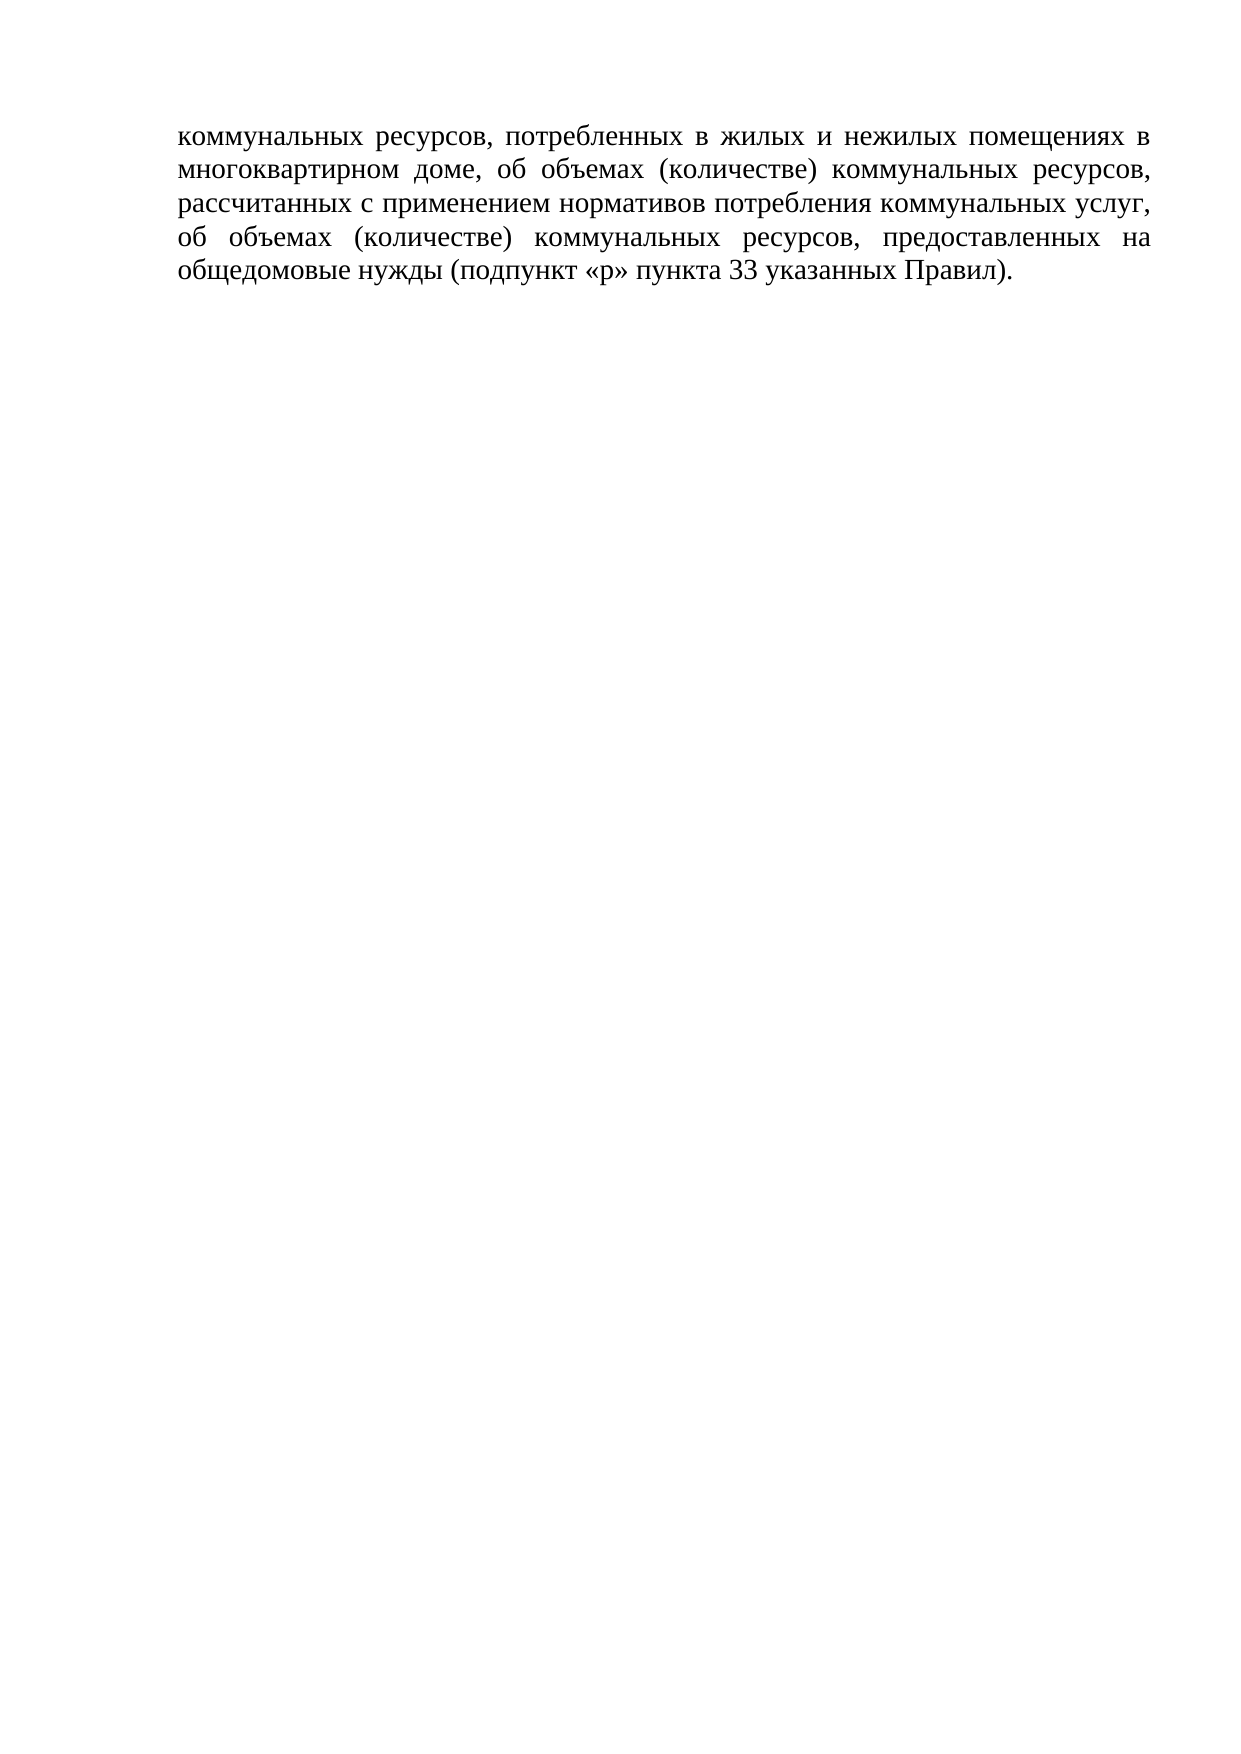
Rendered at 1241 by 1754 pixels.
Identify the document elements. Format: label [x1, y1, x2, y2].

text [177, 118, 1152, 286]
